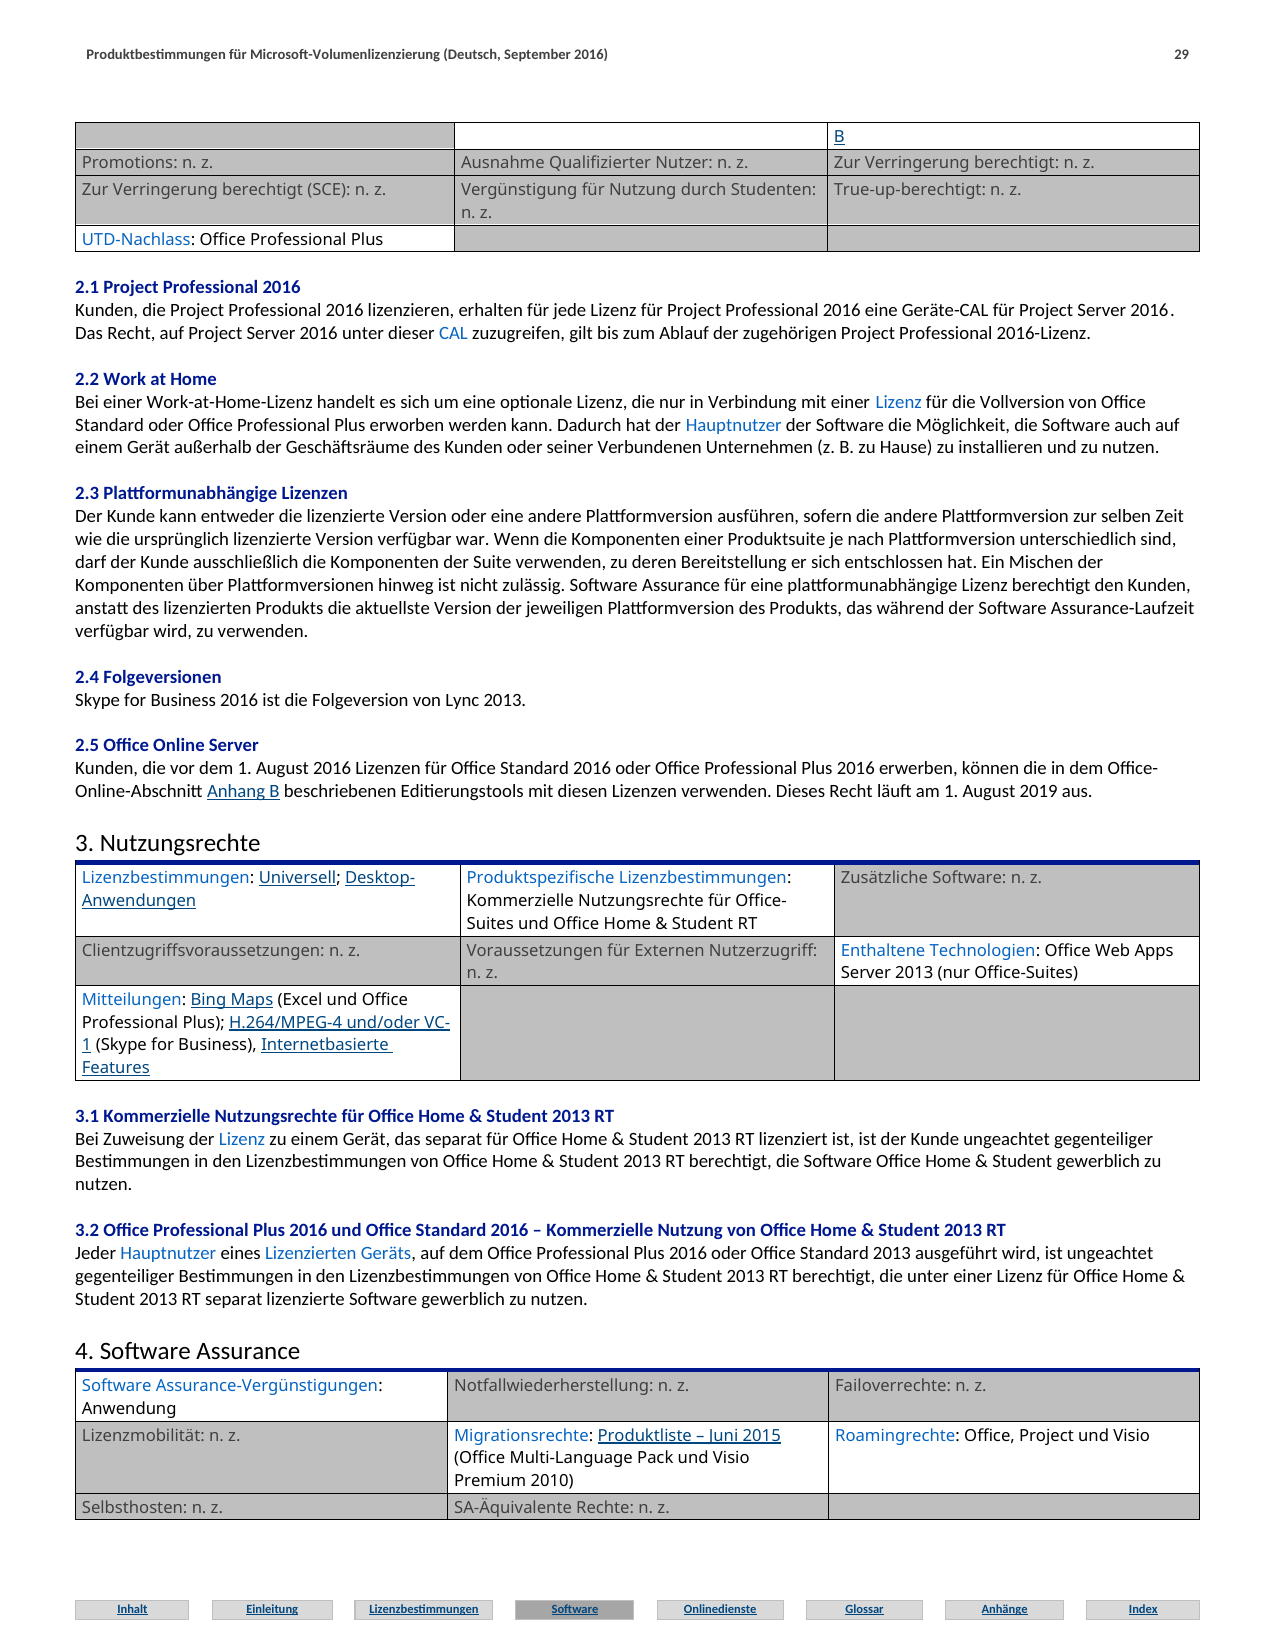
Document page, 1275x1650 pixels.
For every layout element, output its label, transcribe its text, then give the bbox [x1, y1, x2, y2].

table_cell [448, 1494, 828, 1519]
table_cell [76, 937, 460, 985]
list Der Kunde kann entweder die lizenzierte Version oder eine andere Plattformversion ausführen, sofern die andere Plattformversion zur selben Zeit wie die ursprünglich lizenzierte Version verfügbar war. Wenn die Komponenten einer Produktsuite je nach Plattformversion unterschiedlich sind, darf der Kunde ausschließlich die Komponenten der Suite verwenden, zu deren Bereitstellung er sich entschlossen hat. Ein Mischen der Komponenten über Plattformversionen hinweg ist nicht zulässig. Software Assurance für eine plattformunabhängige Lizenz berechtigt den Kunden, anstatt des lizenzierten Produkts die aktuellste Version der jeweiligen Plattformversion des Produkts, das während der Software Assurance-Laufzeit verfügbar wird, zu verwenden. [75, 504, 1200, 642]
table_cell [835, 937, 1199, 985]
subtitle 2.5 Office Online Server [75, 733, 1200, 756]
list Kunden, die vor dem 1. August 2016 Lizenzen für Office Standard 2016 oder Office Professional Plus 2016 erwerben, können die in dem Office-Online-Abschnitt Anhang B beschriebenen Editierungstools mit diesen Lizenzen verwenden. Dieses Recht läuft am 1. August 2019 aus. [75, 756, 1200, 802]
list Bei Zuweisung der Lizenz zu einem Gerät, das separat für Office Home & Student 2013 RT lizenziert ist, ist der Kunde ungeachtet gegenteiliger Bestimmungen in den Lizenzbestimmungen von Office Home & Student 2013 RT berechtigt, die Software Office Home & Student gewerblich zu nutzen. [75, 1127, 1200, 1195]
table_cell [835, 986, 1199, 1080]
list Kunden, die Project Professional 2016 lizenzieren, erhalten für jede Lizenz für Project Professional 2016 eine Geräte-CAL für Project Server 2016. Das Recht, auf Project Server 2016 unter dieser CAL zuzugreifen, gilt bis zum Ablauf der zugehörigen Project Professional 2016-Lizenz. [75, 298, 1200, 344]
subtitle 3.2 Office Professional Plus 2016 und Office Standard 2016 – Kommerzielle Nutzung von Office Home & Student 2013 RT [75, 1218, 1200, 1241]
list Jeder Hauptnutzer eines Lizenzierten Geräts, auf dem Office Professional Plus 2016 oder Office Standard 2013 ausgeführt wird, ist ungeachtet gegenteiliger Bestimmungen in den Lizenzbestimmungen von Office Home & Student 2013 RT berechtigt, die unter einer Lizenz für Office Home & Student 2013 RT separat lizenzierte Software gewerblich zu nutzen. [75, 1241, 1200, 1310]
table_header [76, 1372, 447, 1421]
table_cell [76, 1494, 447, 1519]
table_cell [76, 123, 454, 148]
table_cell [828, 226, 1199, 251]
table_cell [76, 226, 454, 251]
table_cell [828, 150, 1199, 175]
subtitle 2.2 Work at Home [75, 367, 1200, 390]
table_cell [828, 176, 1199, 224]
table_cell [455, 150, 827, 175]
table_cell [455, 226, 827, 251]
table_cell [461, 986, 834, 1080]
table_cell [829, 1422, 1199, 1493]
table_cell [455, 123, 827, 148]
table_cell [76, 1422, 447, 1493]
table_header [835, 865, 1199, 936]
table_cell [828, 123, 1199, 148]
subtitle 2.4 Folgeversionen [75, 665, 1200, 688]
list 4. Software Assurance [75, 1335, 1200, 1366]
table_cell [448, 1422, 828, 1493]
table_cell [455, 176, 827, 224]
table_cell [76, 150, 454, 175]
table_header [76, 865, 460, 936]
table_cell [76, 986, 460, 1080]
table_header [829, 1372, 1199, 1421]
subtitle 2.3 Plattformunabhängige Lizenzen [75, 481, 1200, 504]
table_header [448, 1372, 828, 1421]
subtitle 2.1 Project Professional 2016 [75, 275, 1200, 298]
list Skype for Business 2016 ist die Folgeversion von Lync 2013. [75, 688, 1200, 711]
list Bei einer Work-at-Home-Lizenz handelt es sich um eine optionale Lizenz, die nur in Verbindung mit einer Lizenz für die Vollversion von Office Standard oder Office Professional Plus erworben werden kann. Dadurch hat der Hauptnutzer der Software die Möglichkeit, die Software auch auf einem Gerät außerhalb der Geschäftsräume des Kunden oder seiner Verbundenen Unternehmen (z. B. zu Hause) zu installieren und zu nutzen. [75, 390, 1200, 458]
list 3. Nutzungsrechte [75, 827, 1200, 858]
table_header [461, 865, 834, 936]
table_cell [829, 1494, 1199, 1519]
subtitle 3.1 Kommerzielle Nutzungsrechte für Office Home & Student 2013 RT [75, 1104, 1200, 1127]
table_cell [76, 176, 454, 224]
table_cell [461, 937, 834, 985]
